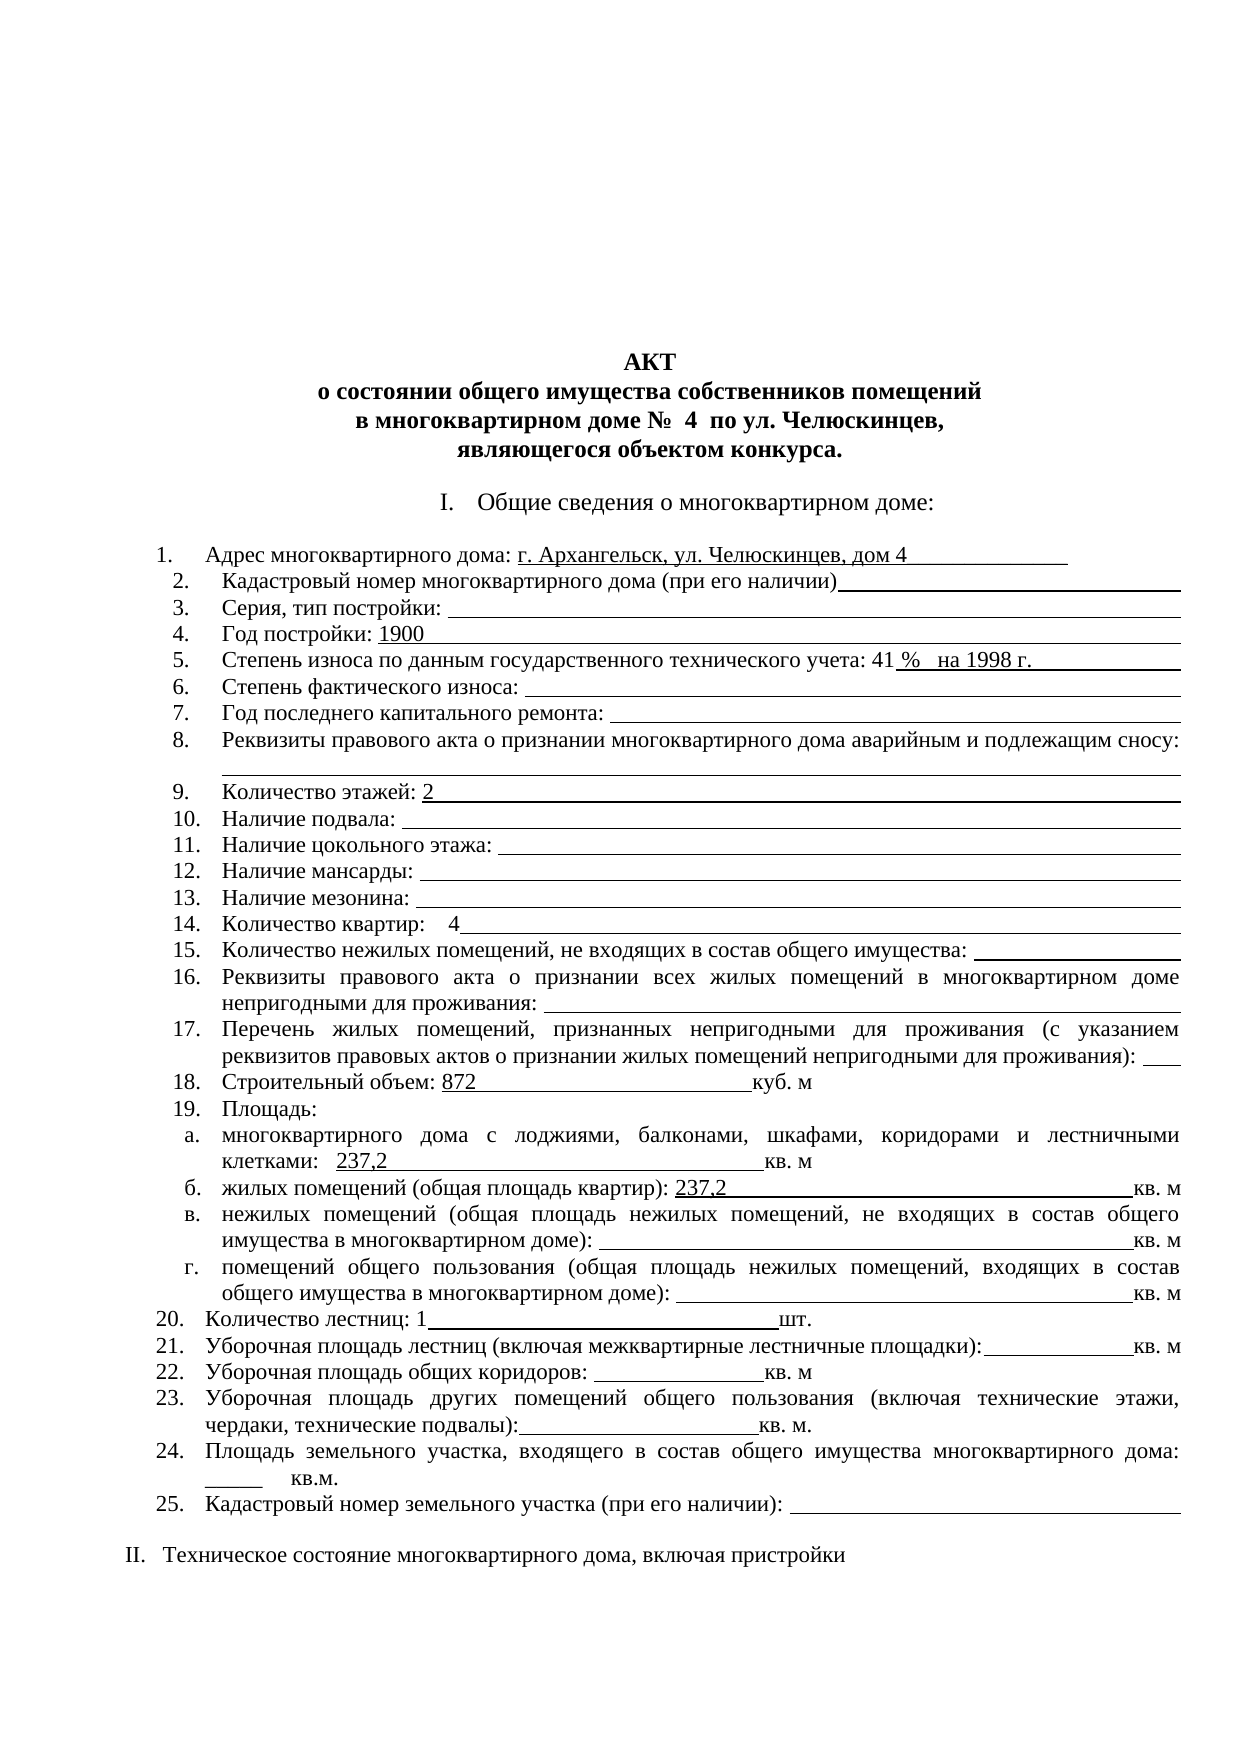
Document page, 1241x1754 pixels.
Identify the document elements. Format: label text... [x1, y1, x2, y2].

list нежилых помещений (общая площадь нежилых помещений, не входящих в состав общего имущества в многоквартирном доме): кв. м [184, 1200, 1181, 1253]
list Кадастровый номер многоквартирного дома (при его наличии) [172, 567, 1181, 594]
list Реквизиты правового акта о признании многоквартирного дома аварийным и подлежащим сносу: [172, 726, 1181, 778]
list Степень фактического износа: [172, 673, 1181, 699]
list Количество нежилых помещений, не входящих в состав общего имущества: [172, 936, 1181, 963]
list Год последнего капитального ремонта: [172, 699, 1181, 726]
list Степень износа по данным государственного технического учета: 41 % на 1998 г. [172, 647, 1181, 673]
list Серия, тип постройки: [172, 594, 1181, 620]
list помещений общего пользования (общая площадь нежилых помещений, входящих в состав общего имущества в многоквартирном доме): кв. м [184, 1253, 1181, 1305]
list Уборочная площадь общих коридоров: кв. м [156, 1358, 1181, 1384]
list Общие сведения о многоквартирном доме: [193, 487, 1181, 516]
list Наличие мезонина: [172, 884, 1181, 910]
list Строительный объем: 872 куб. м [172, 1068, 1181, 1094]
list Реквизиты правового акта о признании всех жилых помещений в многоквартирном доме непригодными для проживания: [172, 963, 1181, 1016]
list Уборочная площадь лестниц (включая межквартирные лестничные площадки): кв. м [156, 1332, 1181, 1358]
list жилых помещений (общая площадь квартир): 237,2 кв. м [184, 1174, 1181, 1200]
list Наличие подвала: [172, 805, 1181, 831]
list Количество лестниц: 1 шт. [156, 1305, 1181, 1332]
list Уборочная площадь других помещений общего пользования (включая технические этажи, чердаки, технические подвалы): кв. м. [156, 1384, 1181, 1437]
text о состоянии общего имущества собственников помещений [118, 376, 1181, 405]
list Наличие цокольного этажа: [172, 831, 1181, 857]
list Наличие мансарды: [172, 857, 1181, 884]
text являющегося объектом конкурса. [118, 434, 1181, 462]
list Перечень жилых помещений, признанных непригодными для проживания (с указанием реквизитов правовых актов о признании жилых помещений непригодными для проживания): [172, 1016, 1181, 1068]
list Площадь земельного участка, входящего в состав общего имущества многоквартирного дома: _____ кв.м. [156, 1437, 1181, 1490]
list Площадь: [172, 1094, 1181, 1121]
list Техническое состояние многоквартирного дома, включая пристройки [125, 1541, 1181, 1568]
text АКТ [118, 347, 1181, 376]
list Количество этажей: 2 [172, 778, 1181, 805]
list Количество квартир: 4 [172, 910, 1181, 936]
text в многоквартирном доме № 4 по ул. Челюскинцев, [118, 405, 1181, 434]
list Год постройки: 1900 [172, 620, 1181, 647]
list Кадастровый номер земельного участка (при его наличии): [156, 1490, 1181, 1516]
list многоквартирного дома с лоджиями, балконами, шкафами, коридорами и лестничными клетками: 237,2 кв. м [184, 1121, 1181, 1174]
list Адрес многоквартирного дома: г. Архангельск, ул. Челюскинцев, дом 4______________ [156, 541, 1181, 567]
